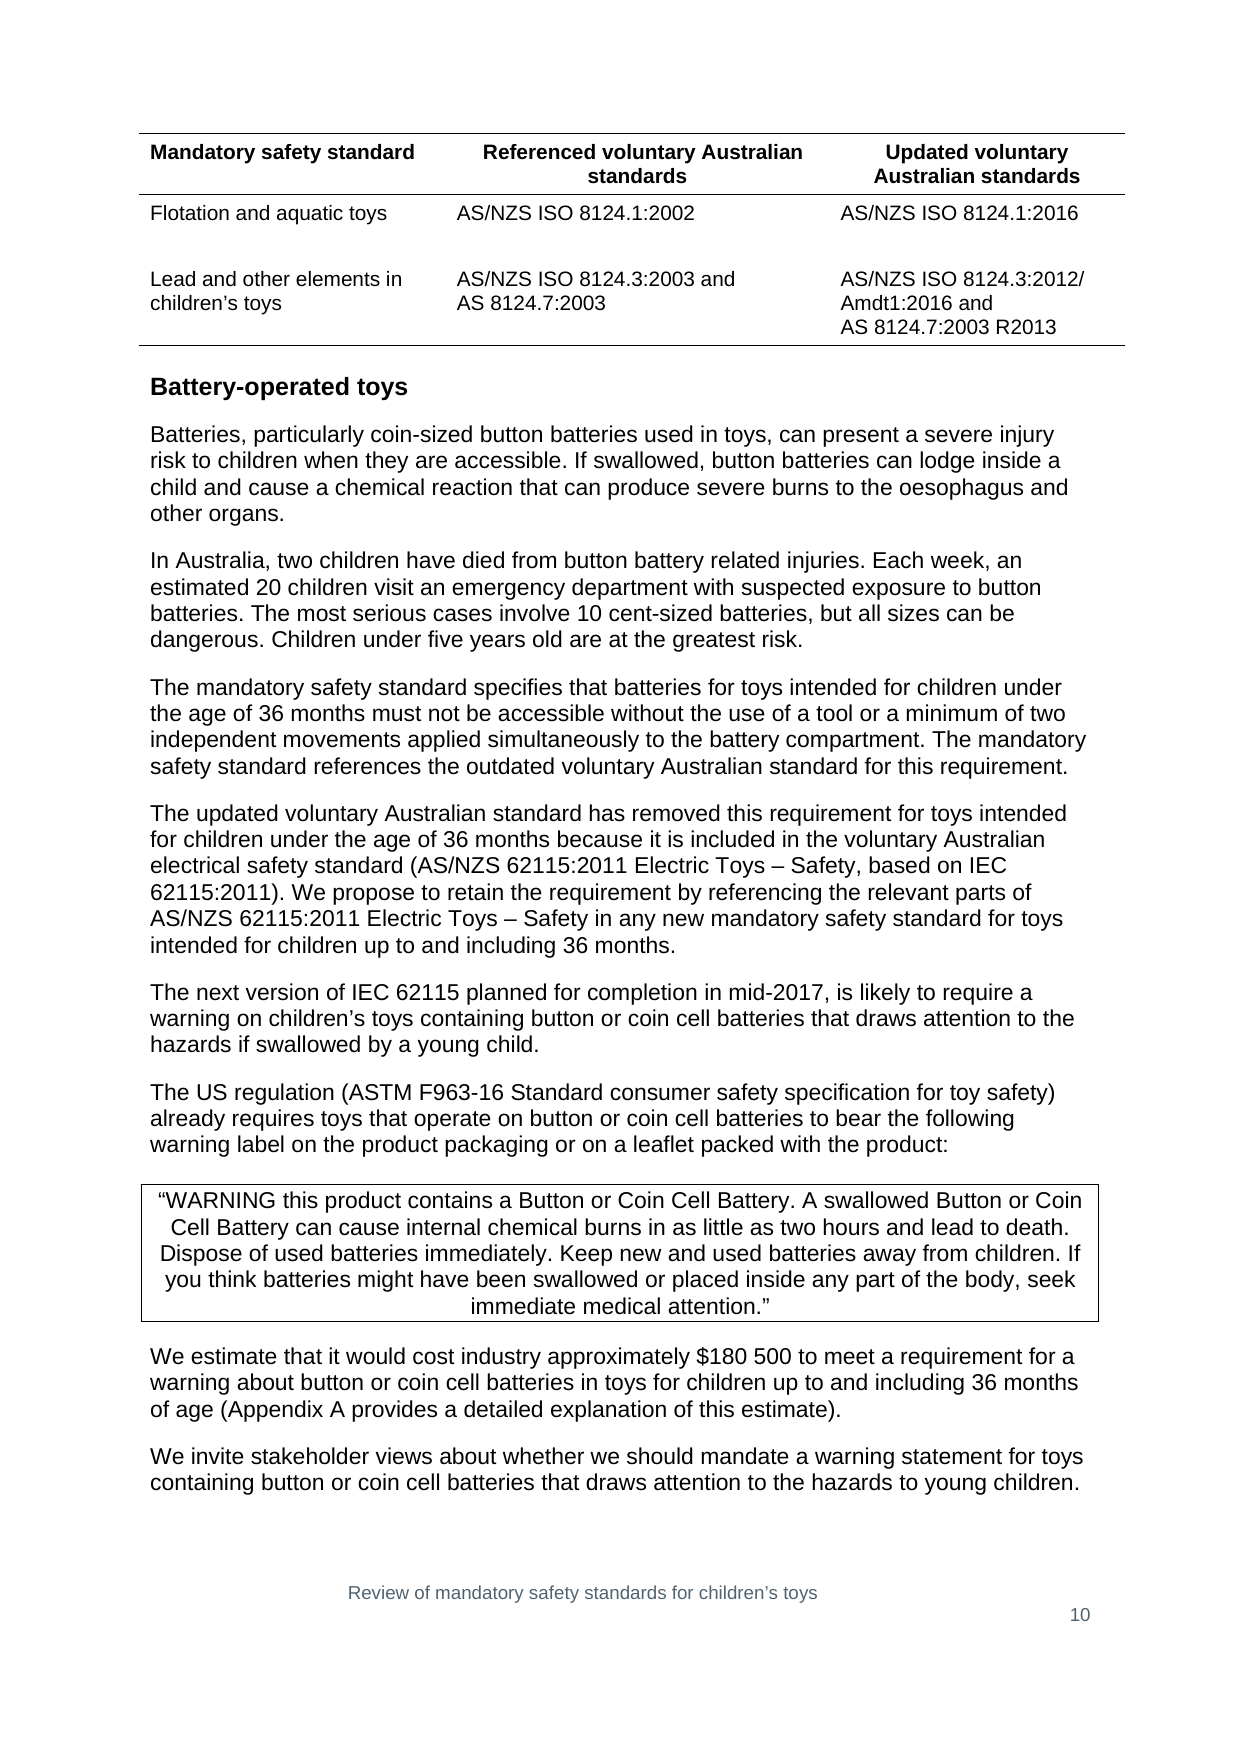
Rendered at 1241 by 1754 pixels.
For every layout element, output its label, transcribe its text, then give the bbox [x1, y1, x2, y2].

text The mandatory safety standard specifies that batteries for toys intended for children under the age of 36 months must not be accessible without the use of a tool or a minimum of two independent movements applied simultaneously to the battery compartment. The mandatory safety standard references the outdated voluntary Australian standard for this requirement. [150, 673, 1090, 779]
table_header Mandatory safety standard [139, 134, 445, 194]
text “WARNING this product contains a Button or Coin Cell Battery. A swallowed Button or Coin Cell Battery can cause internal chemical burns in as little as two hours and lead to death. Dispose of used batteries immediately. Keep new and used batteries away from children. If you think batteries might have been swallowed or placed inside any part of the body, seek immediate medical attention.” [142, 1185, 1098, 1321]
table_header Updated voluntary Australian standards [829, 134, 1124, 194]
text Batteries, particularly coin-sized button batteries used in toys, can present a severe injury risk to children when they are accessible. If swallowed, button batteries can lodge inside a child and cause a chemical reaction that can produce severe burns to the oesophagus and other organs. [150, 421, 1090, 526]
text In Australia, two children have died from button battery related injuries. Each week, an estimated 20 children visit an emergency department with suspected exposure to button batteries. The most serious cases involve 10 cent-sized batteries, but all sizes can be dangerous. Children under five years old are at the greatest risk. [150, 547, 1090, 653]
table_cell Lead and other elements in children’s toys [139, 231, 445, 345]
table_cell AS/NZS ISO 8124.3:2012/ Amdt1:2016 and AS 8124.7:2003 R2013 [829, 231, 1124, 345]
table_cell AS/NZS ISO 8124.1:2016 [829, 195, 1124, 231]
table_cell Flotation and aquatic toys [139, 195, 445, 231]
text We invite stakeholder views about whether we should mandate a warning statement for toys containing button or coin cell batteries that draws attention to the hazards to young children. [150, 1443, 1090, 1496]
text The updated voluntary Australian standard has removed this requirement for toys intended for children under the age of 36 months because it is included in the voluntary Australian electrical safety standard (AS/NZS 62115:2011 Electric Toys – Safety, based on IEC 62115:2011). We propose to retain the requirement by referencing the relevant parts of AS/NZS 62115:2011 Electric Toys – Safety in any new mandatory safety standard for toys intended for children up to and including 36 months. [150, 800, 1090, 958]
text The next version of IEC 62115 planned for completion in mid-2017, is likely to require a warning on children’s toys containing button or coin cell batteries that draws attention to the hazards if swallowed by a young child. [150, 979, 1090, 1058]
text We estimate that it would cost industry approximately $180 500 to meet a requirement for a warning about button or coin cell batteries in toys for children up to and including 36 months of age (Appendix A provides a detailed explanation of this estimate). [150, 1343, 1090, 1422]
table_header Referenced voluntary Australian standards [445, 134, 829, 194]
table_cell AS/NZS ISO 8124.3:2003 and AS 8124.7:2003 [445, 231, 829, 345]
subtitle Battery-operated toys [150, 371, 1090, 400]
text The US regulation (ASTM F963-16 Standard consumer safety specification for toy safety) already requires toys that operate on button or coin cell batteries to bear the following warning label on the product packaging or on a leaflet packed with the product: [150, 1079, 1090, 1158]
table_cell AS/NZS ISO 8124.1:2002 [445, 195, 829, 231]
